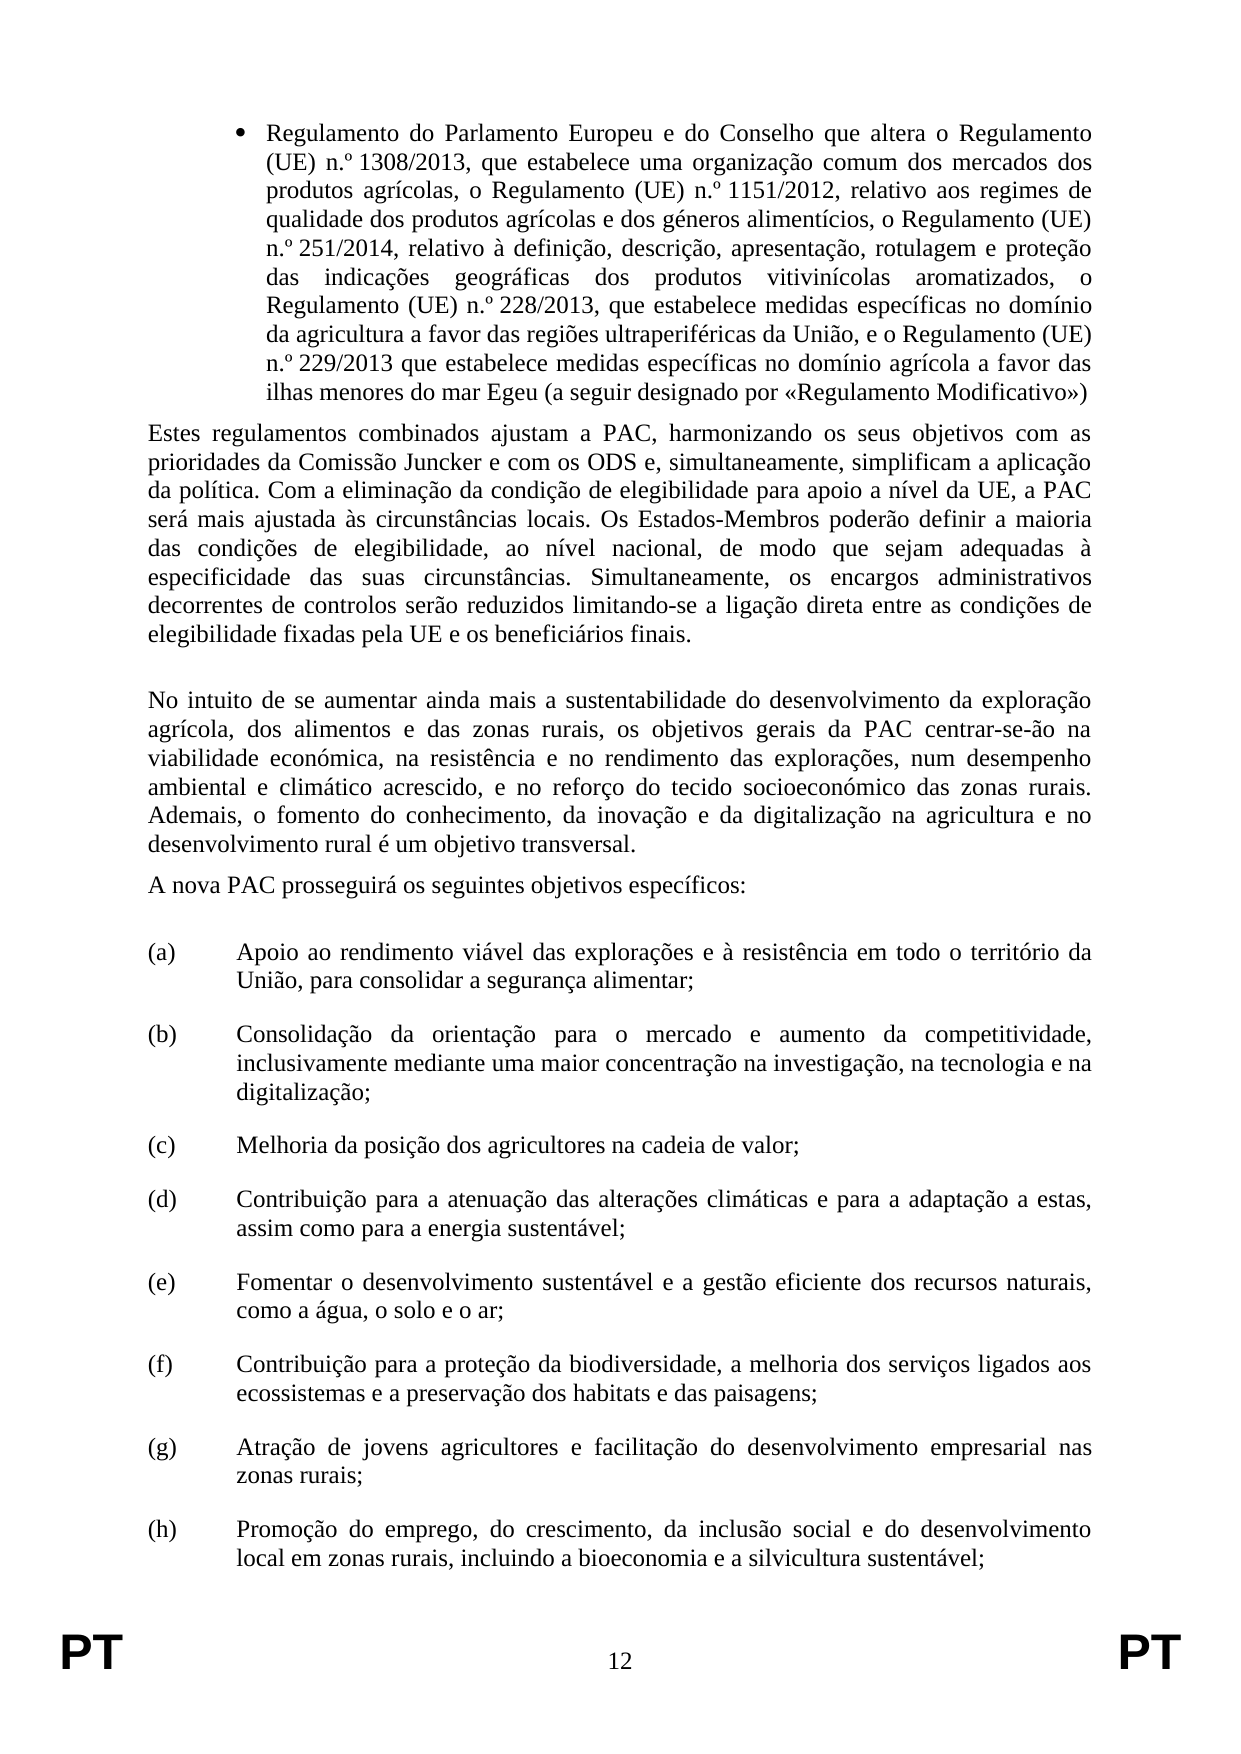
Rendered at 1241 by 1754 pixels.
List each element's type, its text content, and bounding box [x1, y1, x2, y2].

text Contribuição para a proteção da biodiversidade, a melhoria dos serviços ligados aos ecossistemas e a preservação dos habitats e das paisagens; [148, 1349, 1093, 1407]
text No intuito de se aumentar ainda mais a sustentabilidade do desenvolvimento da exploração agrícola, dos alimentos e das zonas rurais, os objetivos gerais da PAC centrar-se-ão na viabilidade económica, na resistência e no rendimento das explorações, num desempenho ambiental e climático acrescido, e no reforço do tecido socioeconómico das zonas rurais. Ademais, o fomento do conhecimento, da inovação e da digitalização na agricultura e no desenvolvimento rural é um objetivo transversal. [148, 686, 1093, 858]
text Atração de jovens agricultores e facilitação do desenvolvimento empresarial nas zonas rurais; [148, 1432, 1093, 1489]
list Apoio ao rendimento viável das explorações e à resistência em todo o território da União, para consolidar a segurança alimentar; [148, 937, 1093, 994]
text Melhoria da posição dos agricultores na cadeia de valor; [148, 1131, 1093, 1159]
text Estes regulamentos combinados ajustam a PAC, harmonizando os seus objetivos com as prioridades da Comissão Juncker e com os ODS e, simultaneamente, simplificam a aplicação da política. Com a eliminação da condição de elegibilidade para apoio a nível da UE, a PAC será mais ajustada às circunstâncias locais. Os Estados-Membros poderão definir a maioria das condições de elegibilidade, ao nível nacional, de modo que sejam adequadas à especificidade das suas circunstâncias. Simultaneamente, os encargos administrativos decorrentes de controlos serão reduzidos limitando-se a ligação direta entre as condições de elegibilidade fixadas pela UE e os beneficiários finais. [148, 418, 1093, 648]
text Contribuição para a atenuação das alterações climáticas e para a adaptação a estas, assim como para a energia sustentável; [148, 1184, 1093, 1242]
text A nova PAC prosseguirá os seguintes objetivos específicos: [148, 871, 1093, 899]
text Promoção do emprego, do crescimento, da inclusão social e do desenvolvimento local em zonas rurais, incluindo a bioeconomia e a silvicultura sustentável; [148, 1514, 1093, 1572]
text Consolidação da orientação para o mercado e aumento da competitividade, inclusivamente mediante uma maior concentração na investigação, na tecnologia e na digitalização; [148, 1019, 1093, 1106]
list Regulamento do Parlamento Europeu e do Conselho que altera o Regulamento (UE) n.º 1308/2013, que estabelece uma organização comum dos mercados dos produtos agrícolas, o Regulamento (UE) n.º 1151/2012, relativo aos regimes de qualidade dos produtos agrícolas e dos géneros alimentícios, o Regulamento (UE) n.º 251/2014, relativo à definição, descrição, apresentação, rotulagem e proteção das indicações geográficas dos produtos vitivinícolas aromatizados, o Regulamento (UE) n.º 228/2013, que estabelece medidas específicas no domínio da agricultura a favor das regiões ultraperiféricas da União, e o Regulamento (UE) n.º 229/2013 que estabelece medidas específicas no domínio agrícola a favor das ilhas menores do mar Egeu (a seguir designado por «Regulamento Modificativo») [236, 118, 1093, 406]
text Fomentar o desenvolvimento sustentável e a gestão eficiente dos recursos naturais, como a água, o solo e o ar; [148, 1267, 1093, 1324]
